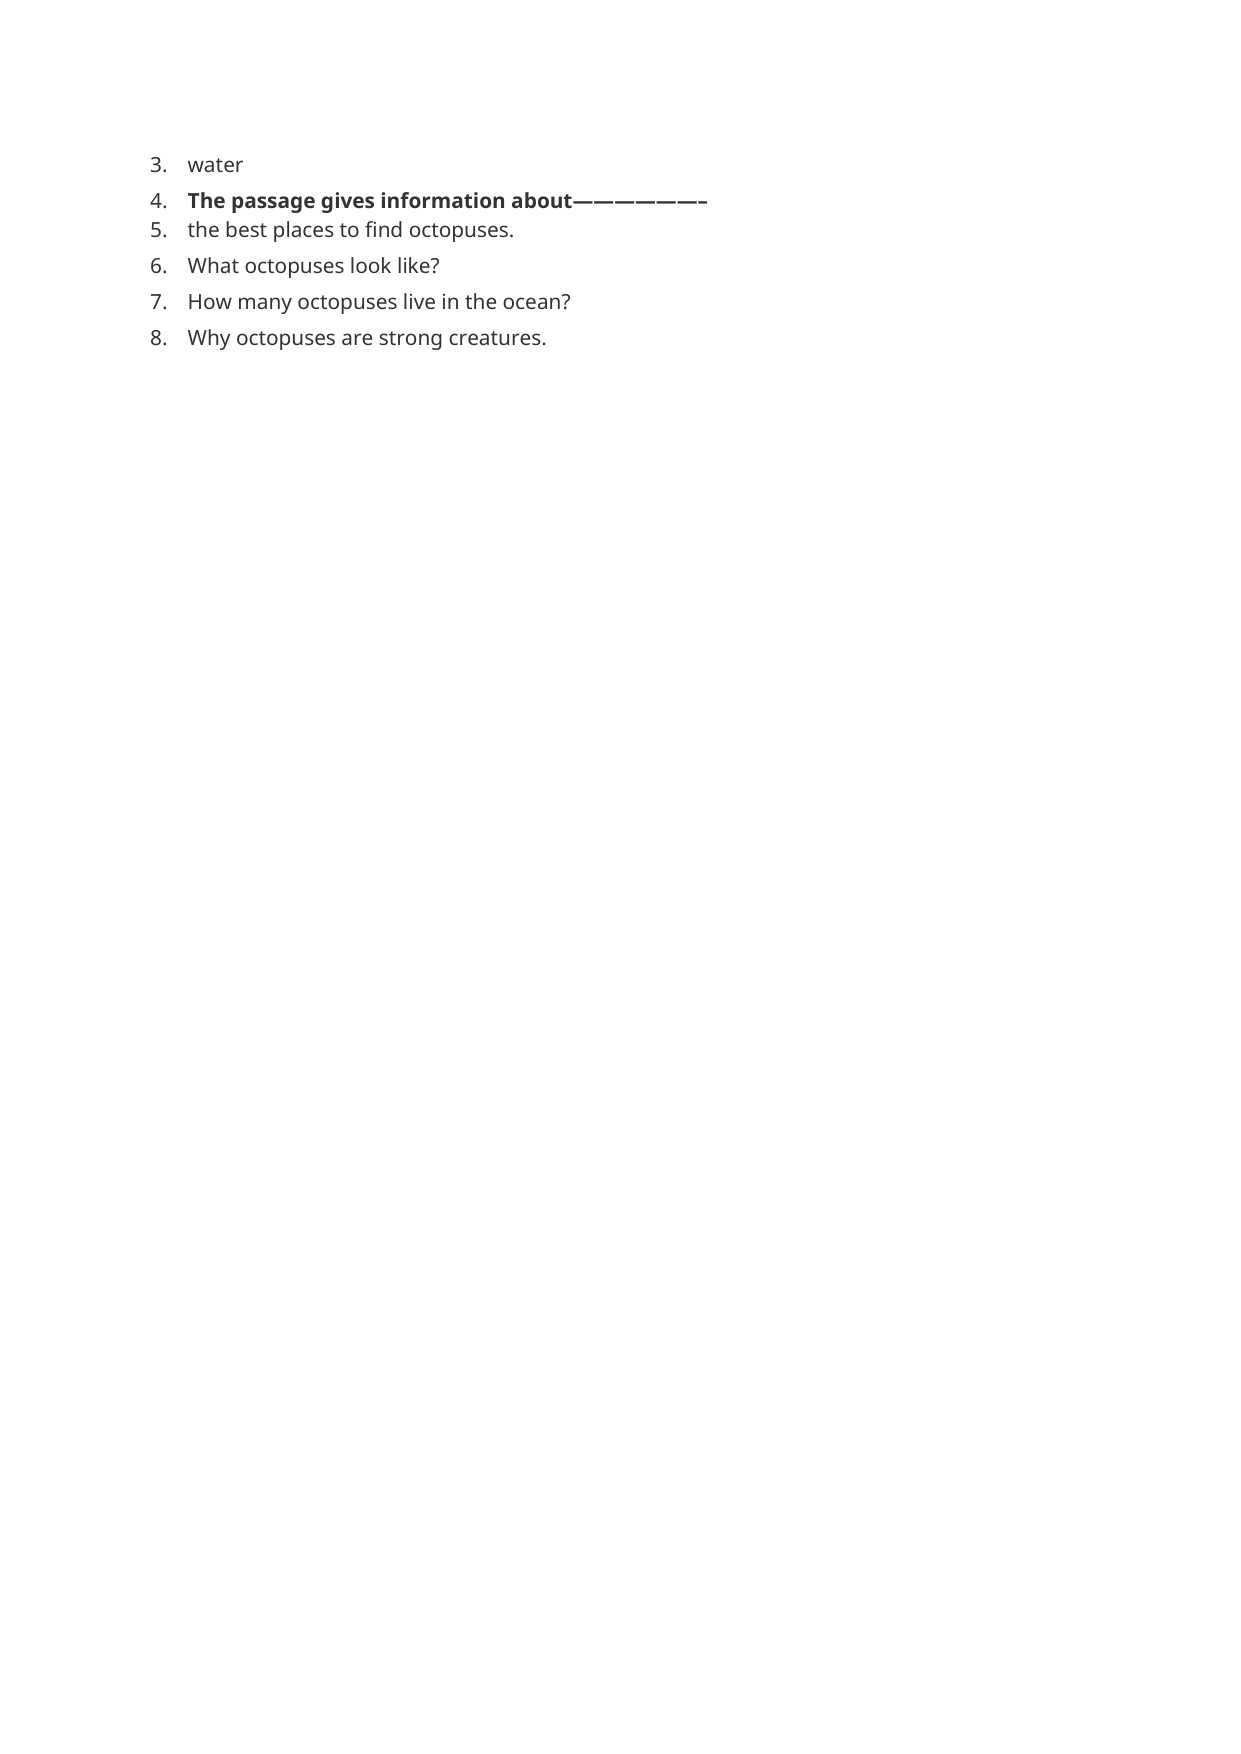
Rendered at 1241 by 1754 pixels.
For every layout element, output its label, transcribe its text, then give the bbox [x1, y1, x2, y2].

list Why octopuses are strong creatures. [150, 323, 1029, 352]
list How many octopuses live in the ocean? [150, 287, 1029, 316]
list The passage gives information about——————– [150, 186, 1029, 215]
list water [150, 150, 1029, 178]
list the best places to find octopuses. [150, 215, 1029, 243]
list What octopuses look like? [150, 251, 1029, 279]
